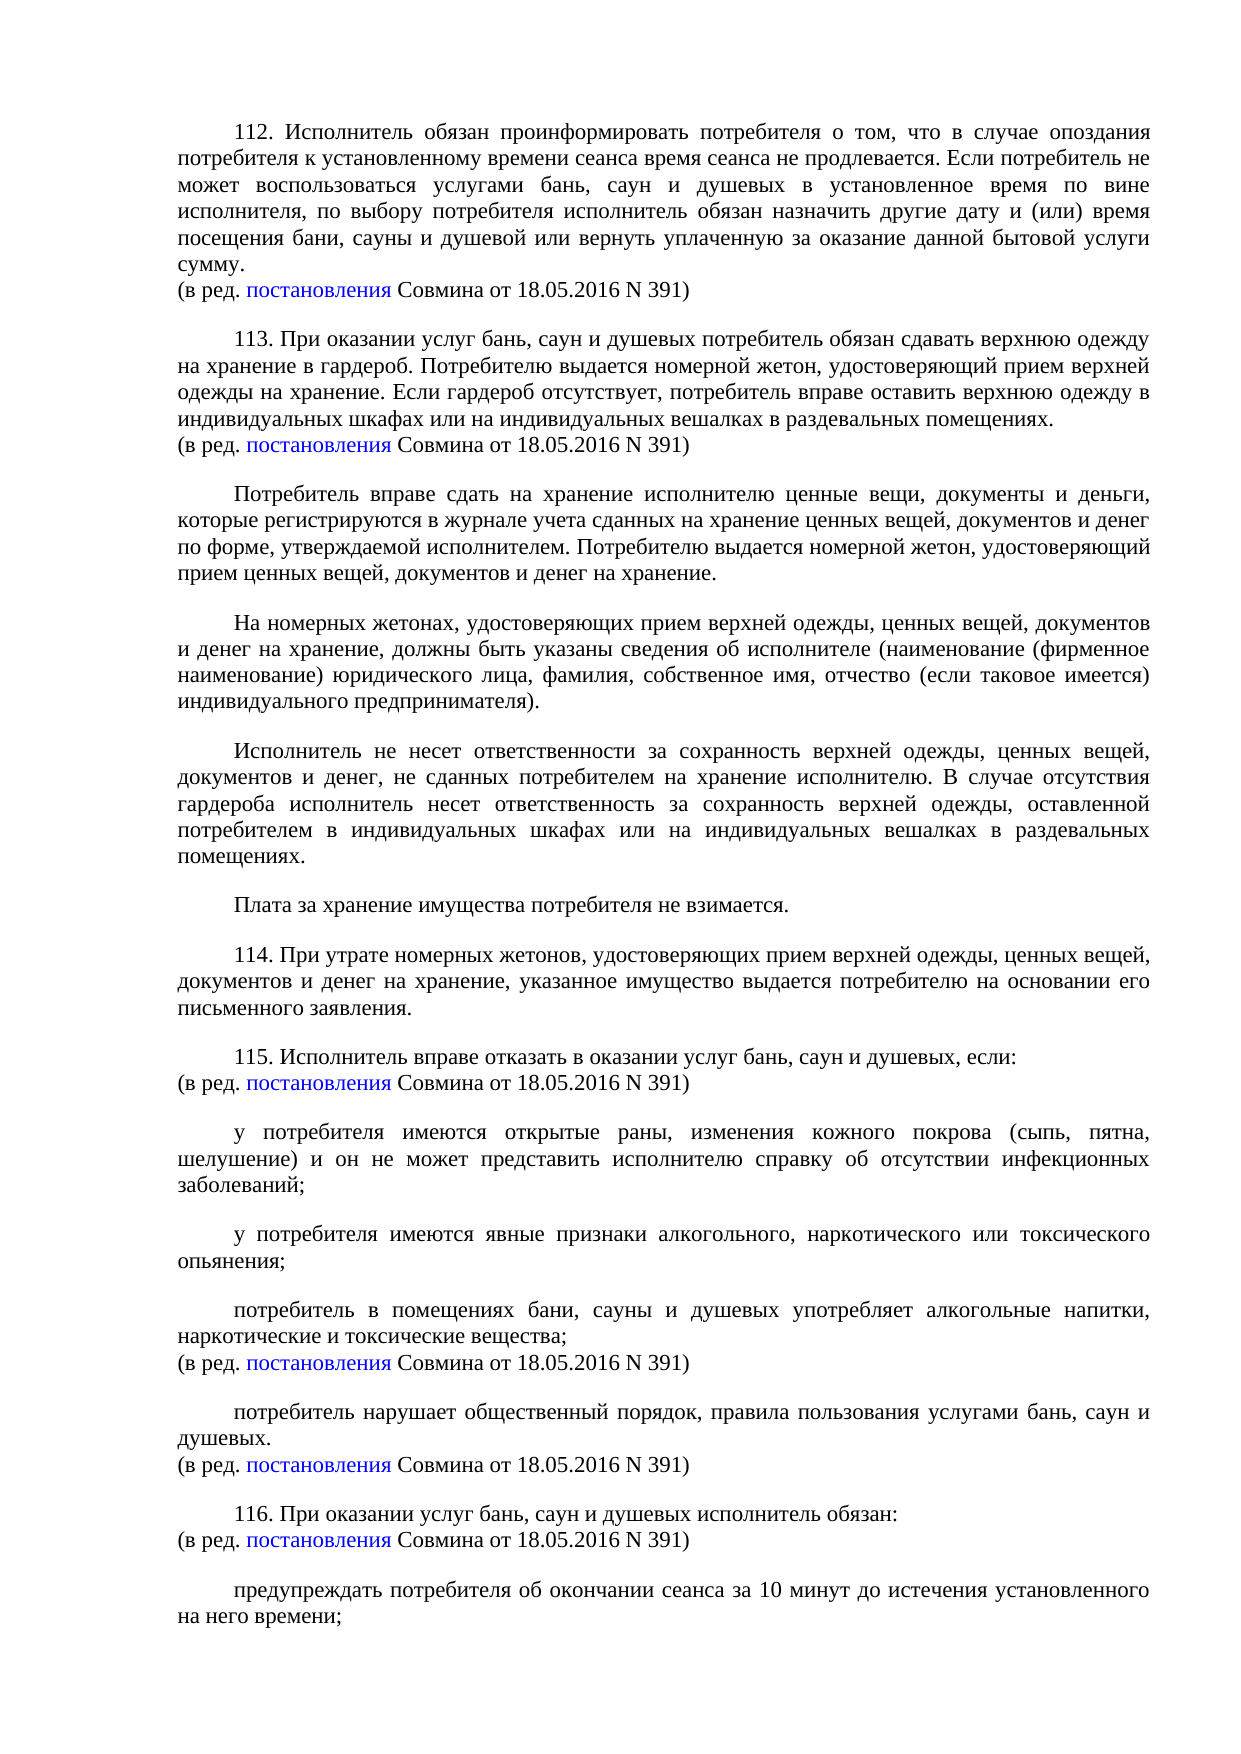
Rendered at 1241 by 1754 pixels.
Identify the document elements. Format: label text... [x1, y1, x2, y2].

text 115. Исполнитель вправе отказать в оказании услуг бань, саун и душевых, если: [177, 1043, 1152, 1069]
text (в ред. постановления Совмина от 18.05.2016 N 391) [177, 1526, 1152, 1553]
text Плата за хранение имущества потребителя не взимается. [177, 892, 1152, 918]
text Исполнитель не несет ответственности за сохранность верхней одежды, ценных вещей, документов и денег, не сданных потребителем на хранение исполнителю. В случае отсутствия гардероба исполнитель несет ответственность за сохранность верхней одежды, оставленной потребителем в индивидуальных шкафах или на индивидуальных вешалках в раздевальных помещениях. [177, 737, 1152, 869]
text предупреждать потребителя об окончании сеанса за 10 минут до истечения установленного на него времени; [177, 1576, 1152, 1628]
text (в ред. постановления Совмина от 18.05.2016 N 391) [177, 1349, 1152, 1375]
text потребитель нарушает общественный порядок, правила пользования услугами бань, саун и душевых. [177, 1398, 1152, 1451]
text (в ред. постановления Совмина от 18.05.2016 N 391) [177, 431, 1152, 457]
text 114. При утрате номерных жетонов, удостоверяющих прием верхней одежды, ценных вещей, документов и денег на хранение, указанное имущество выдается потребителю на основании его письменного заявления. [177, 941, 1152, 1020]
text (в ред. постановления Совмина от 18.05.2016 N 391) [177, 276, 1152, 303]
text (в ред. постановления Совмина от 18.05.2016 N 391) [177, 1069, 1152, 1096]
text 112. Исполнитель обязан проинформировать потребителя о том, что в случае опоздания потребителя к установленному времени сеанса время сеанса не продлевается. Если потребитель не может воспользоваться услугами бань, саун и душевых в установленное время по вине исполнителя, по выбору потребителя исполнитель обязан назначить другие дату и (или) время посещения бани, сауны и душевой или вернуть уплаченную за оказание данной бытовой услуги сумму. [177, 118, 1152, 276]
text 113. При оказании услуг бань, саун и душевых потребитель обязан сдавать верхнюю одежду на хранение в гардероб. Потребителю выдается номерной жетон, удостоверяющий прием верхней одежды на хранение. Если гардероб отсутствует, потребитель вправе оставить верхнюю одежду в индивидуальных шкафах или на индивидуальных вешалках в раздевальных помещениях. [177, 326, 1152, 431]
text у потребителя имеются открытые раны, изменения кожного покрова (сыпь, пятна, шелушение) и он не может представить исполнителю справку об отсутствии инфекционных заболеваний; [177, 1118, 1152, 1197]
text На номерных жетонах, удостоверяющих прием верхней одежды, ценных вещей, документов и денег на хранение, должны быть указаны сведения об исполнителе (наименование (фирменное наименование) юридического лица, фамилия, собственное имя, отчество (если таковое имеется) индивидуального предпринимателя). [177, 608, 1152, 714]
text (в ред. постановления Совмина от 18.05.2016 N 391) [177, 1451, 1152, 1477]
text 116. При оказании услуг бань, саун и душевых исполнитель обязан: [177, 1500, 1152, 1526]
text потребитель в помещениях бани, сауны и душевых употребляет алкогольные напитки, наркотические и токсические вещества; [177, 1296, 1152, 1349]
text у потребителя имеются явные признаки алкогольного, наркотического или токсического опьянения; [177, 1220, 1152, 1273]
text Потребитель вправе сдать на хранение исполнителю ценные вещи, документы и деньги, которые регистрируются в журнале учета сданных на хранение ценных вещей, документов и денег по форме, утверждаемой исполнителем. Потребителю выдается номерной жетон, удостоверяющий прием ценных вещей, документов и денег на хранение. [177, 480, 1152, 586]
